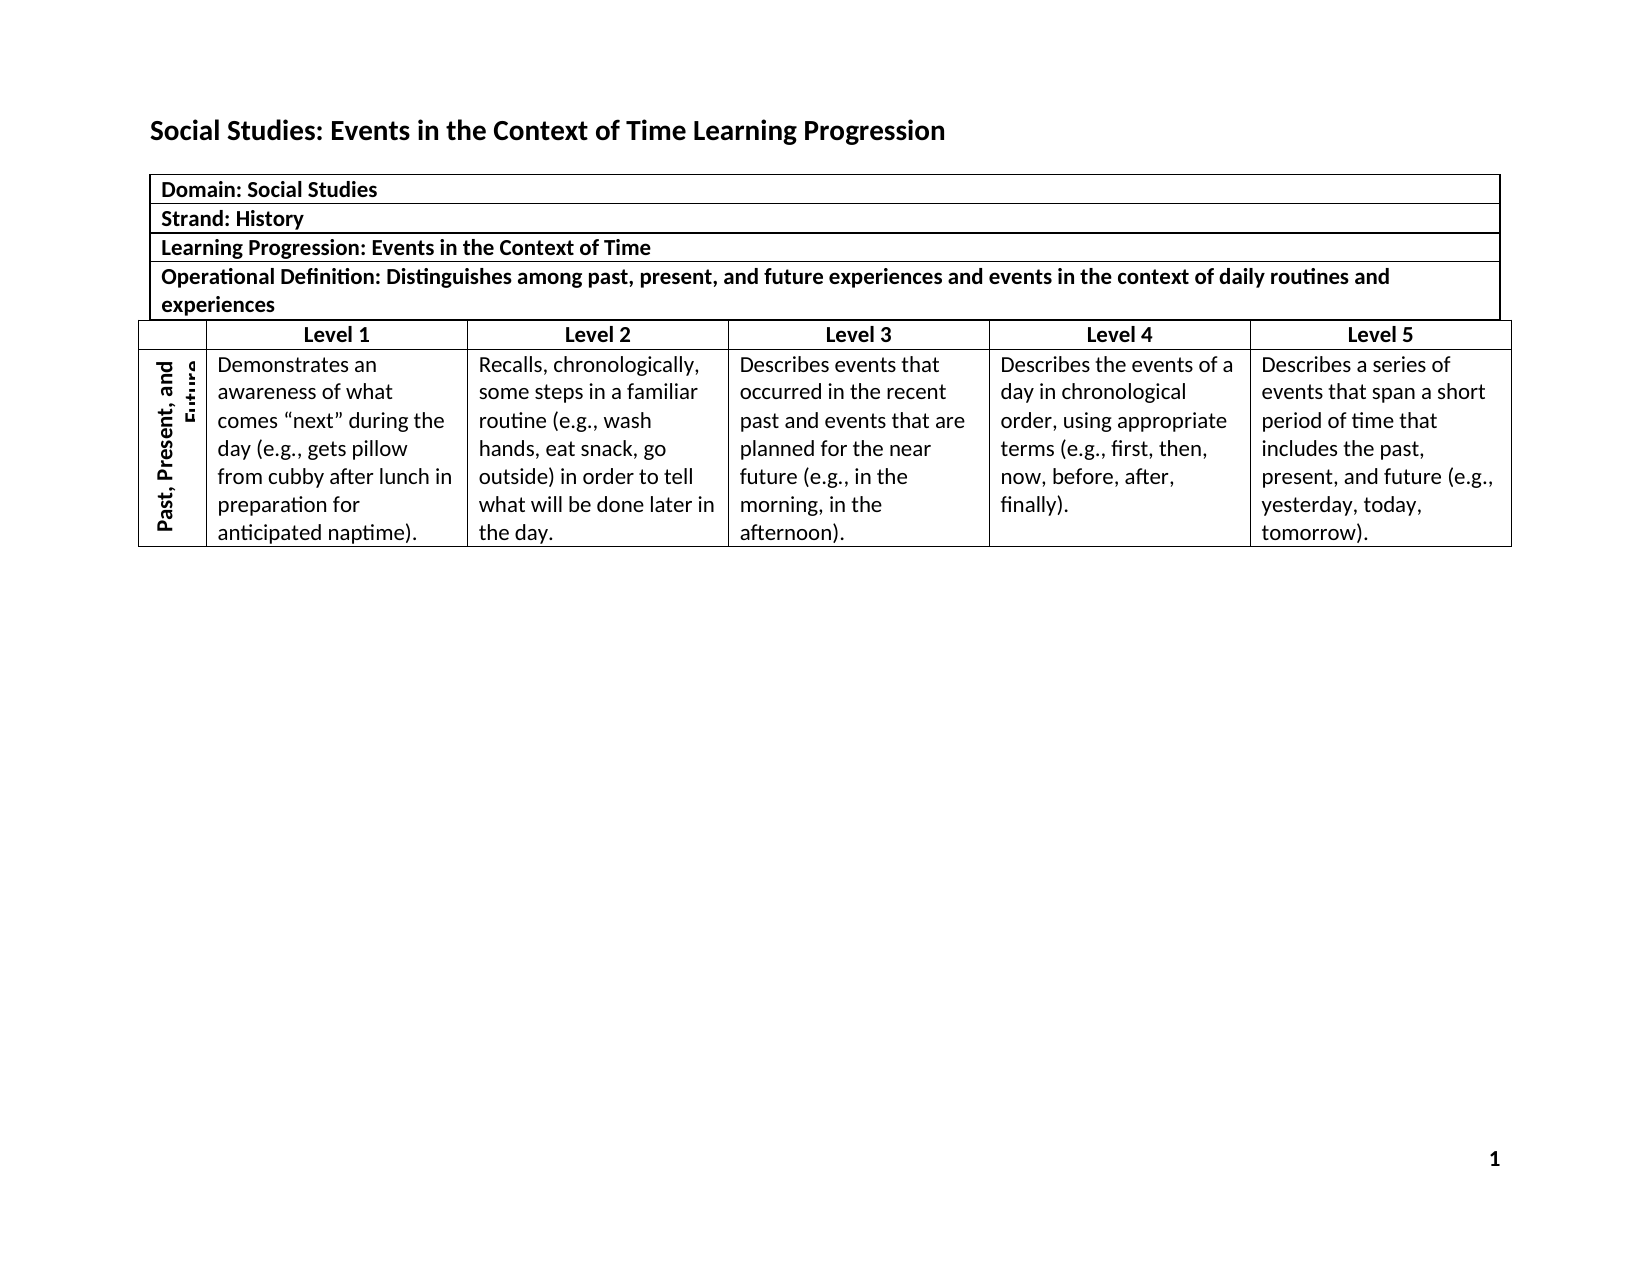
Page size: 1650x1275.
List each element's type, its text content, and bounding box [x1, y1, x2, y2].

table_header Level 3 [729, 321, 989, 349]
table_cell Describes a series of events that span a short period of time that includes the past, present, and future (e.g., yesterday, today, tomorrow). [1251, 350, 1511, 546]
table_cell Demonstrates an awareness of what comes “next” during the day (e.g., gets pillow from cubby after lunch in preparation for anticipated naptime). [207, 350, 467, 546]
table_cell Learning Progression: Events in the Context of Time [151, 234, 1499, 261]
table_header Level 4 [990, 321, 1250, 349]
table_header Level 2 [468, 321, 728, 349]
table_cell Strand: History [151, 204, 1499, 232]
table_cell Operational Definition: Distinguishes among past, present, and future experiences and events in the context of daily routines and experiences [151, 262, 1499, 318]
table_header Domain: Social Studies [151, 175, 1499, 203]
text Social Studies: Events in the Context of Time Learning Progression [150, 112, 1500, 148]
table_cell Recalls, chronologically, some steps in a familiar routine (e.g., wash hands, eat snack, go outside) in order to tell what will be done later in the day. [468, 350, 728, 546]
table_cell Describes events that occurred in the recent past and events that are planned for the near future (e.g., in the morning, in the afternoon). [729, 350, 989, 546]
table_cell Past, Present, and Future [139, 350, 206, 546]
table_header [139, 321, 206, 349]
table_header Level 5 [1251, 321, 1511, 349]
table_cell Describes the events of a day in chronological order, using appropriate terms (e.g., first, then, now, before, after, finally). [990, 350, 1250, 546]
table_header Level 1 [207, 321, 467, 349]
